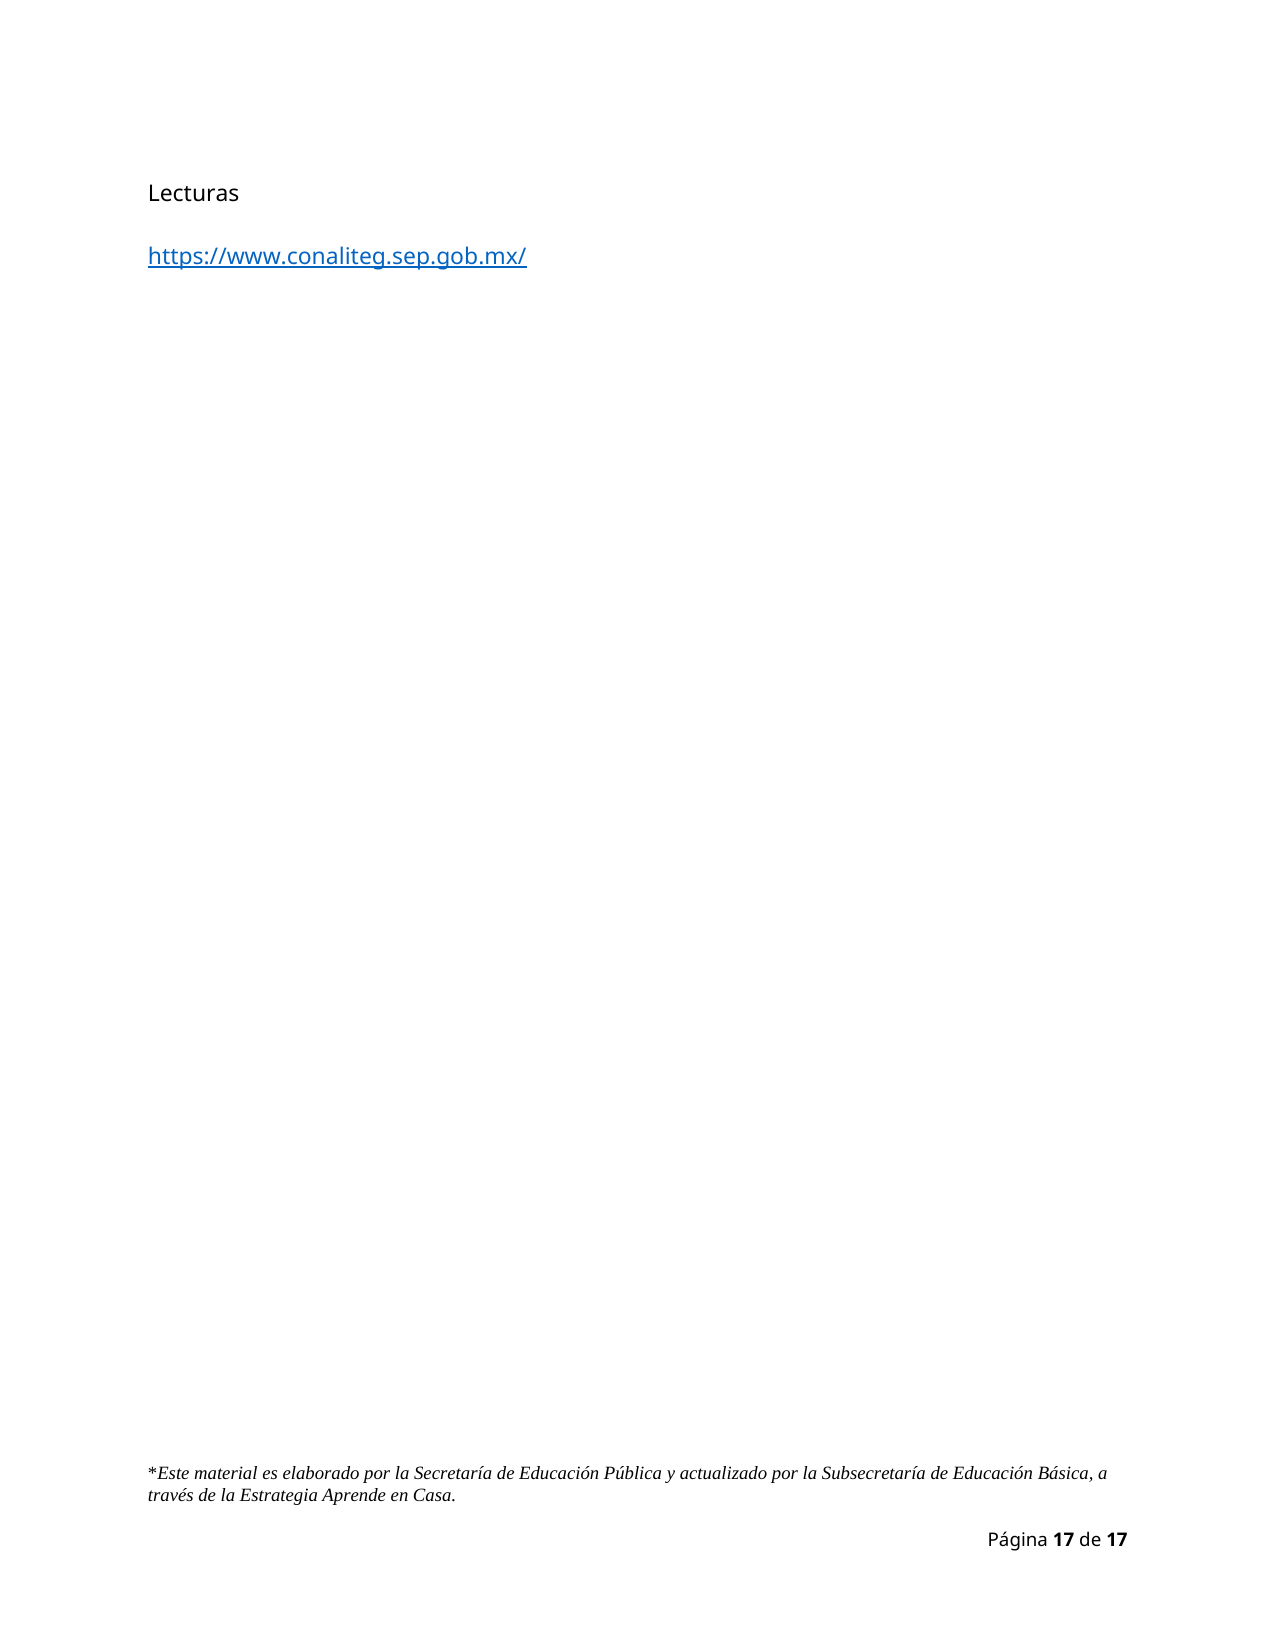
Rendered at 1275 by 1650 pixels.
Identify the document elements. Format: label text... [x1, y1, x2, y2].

text Lecturas [148, 177, 1127, 208]
text https://www.conaliteg.sep.gob.mx/ [148, 240, 1127, 271]
